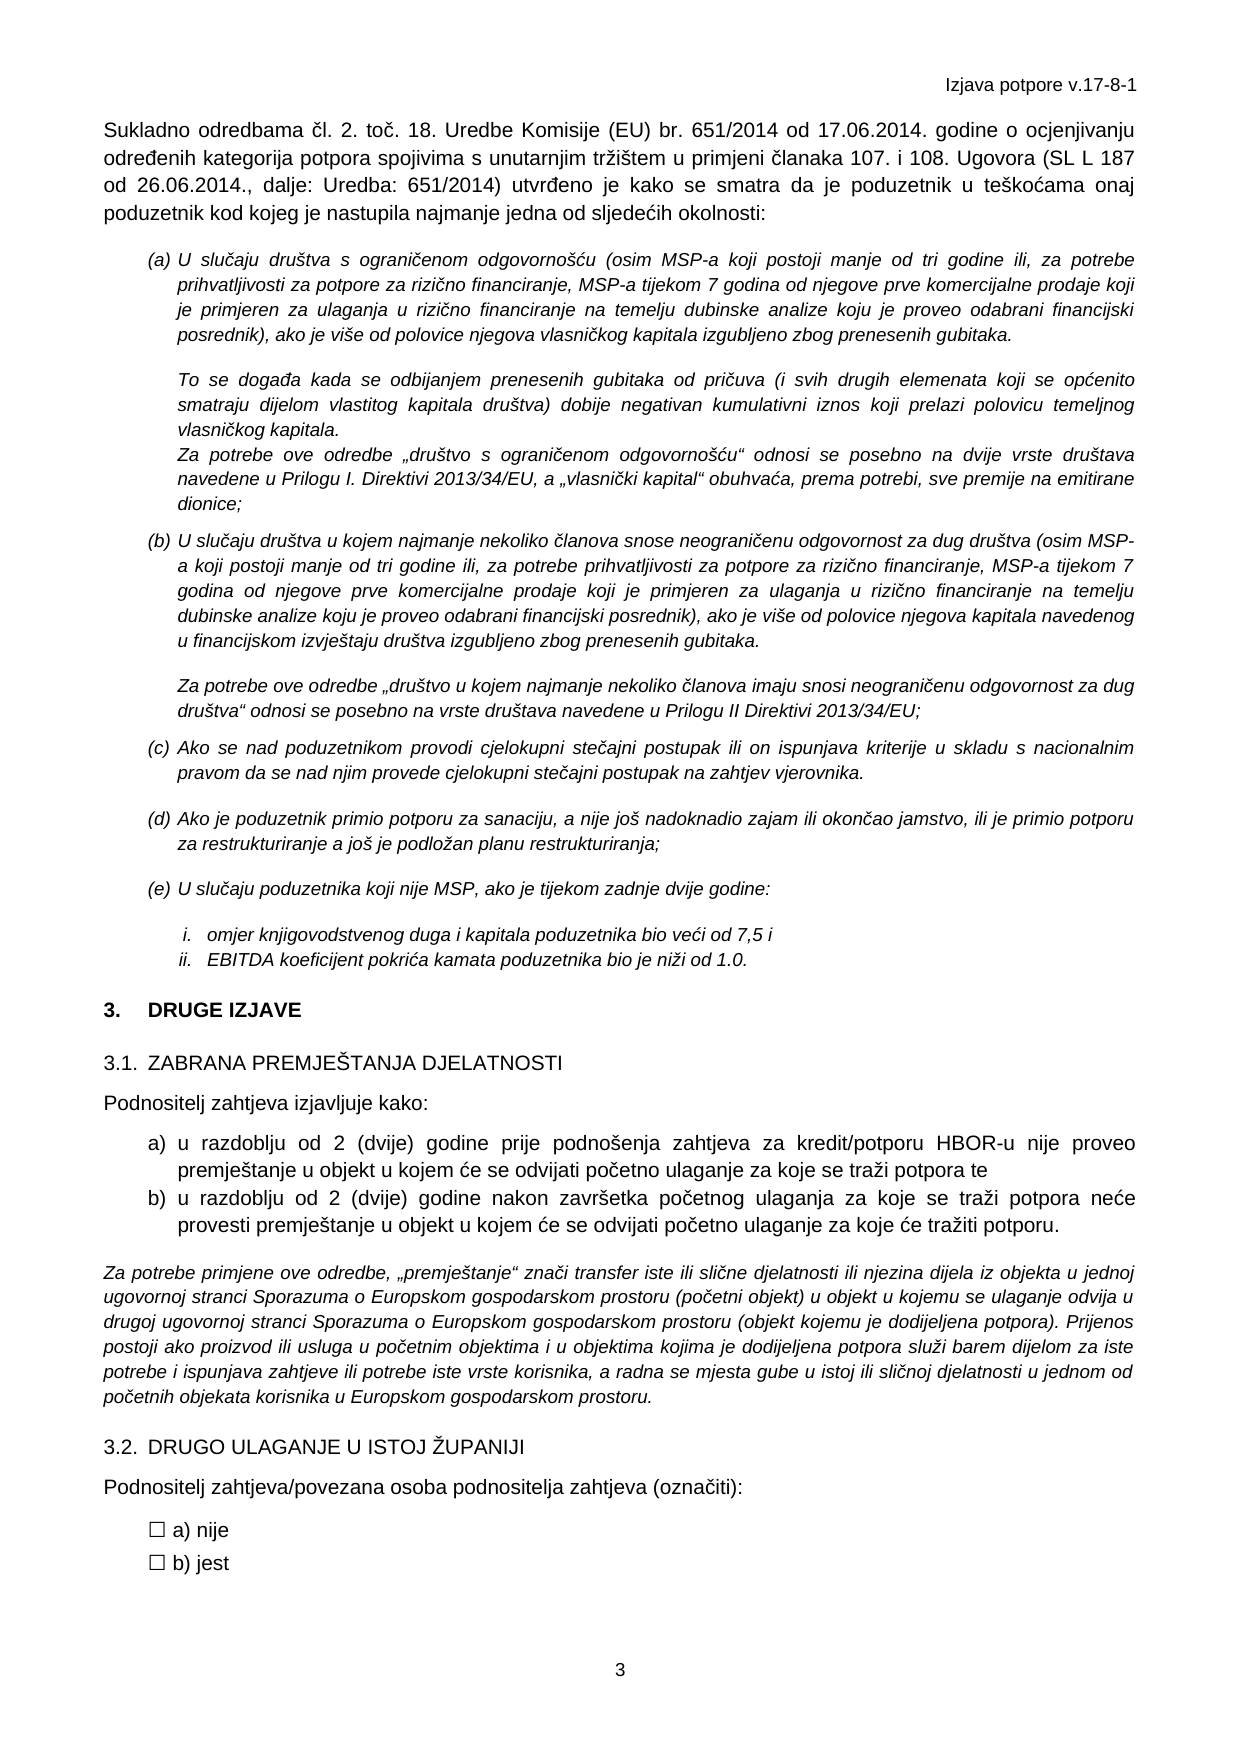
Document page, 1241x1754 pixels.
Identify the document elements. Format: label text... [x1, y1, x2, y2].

text (e) U slučaju poduzetnika koji nije MSP, ako je tijekom zadnje dvije godine: [148, 878, 1137, 899]
text 3.1. ZABRANA PREMJEŠTANJA DJELATNOSTI [103, 1051, 1137, 1074]
text Za potrebe primjene ove odredbe, „premještanje“ znači transfer iste ili slične djelatnosti ili njezina dijela iz objekta u jednoj ugovornoj stranci Sporazuma o Europskom gospodarskom prostoru (početni objekt) u objekt u kojemu se ulaganje odvija u drugoj ugovornoj stranci Sporazuma o Europskom gospodarskom prostoru (objekt kojemu je dodijeljena potpora). Prijenos postoji ako proizvod ili usluga u početnim objektima i u objektima kojima je dodijeljena potpora služi barem dijelom za iste potrebe i ispunjava zahtjeve ili potrebe iste vrste korisnika, a radna se mjesta gube u istoj ili sličnoj djelatnosti u jednom od početnih objekata korisnika u Europskom gospodarskom prostoru. [103, 1261, 1137, 1407]
text Sukladno odredbama čl. 2. toč. 18. Uredbe Komisije (EU) br. 651/2014 od 17.06.2014. godine o ocjenjivanju određenih kategorija potpora spojivima s unutarnjim tržištem u primjeni članaka 107. i 108. Ugovora (SL L 187 od 26.06.2014., dalje: Uredba: 651/2014) utvrđeno je kako se smatra da je poduzetnik u teškoćama onaj poduzetnik kod kojeg je nastupila najmanje jedna od sljedećih okolnosti: [103, 118, 1137, 224]
list u razdoblju od 2 (dvije) godine nakon završetka početnog ulaganja za koje se traži potpora neće provesti premještanje u objekt u kojem će se odvijati početno ulaganje za koje će tražiti potporu. [148, 1186, 1137, 1237]
text (b) U slučaju društva u kojem najmanje nekoliko članova snose neograničenu odgovornost za dug društva (osim MSP-a koji postoji manje od tri godine ili, za potrebe prihvatljivosti za potpore za rizično financiranje, MSP-a tijekom 7 godina od njegove prve komercijalne prodaje koji je primjeren za ulaganja u rizično financiranje na temelju dubinske analize koju je proveo odabrani financijski posrednik), ako je više od polovice njegova kapitala navedenog u financijskom izvještaju društva izgubljeno zbog prenesenih gubitaka. [148, 530, 1137, 651]
text (a) U slučaju društva s ograničenom odgovornošću (osim MSP-a koji postoji manje od tri godine ili, za potrebe prihvatljivosti za potpore za rizično financiranje, MSP-a tijekom 7 godina od njegove prve komercijalne prodaje koji je primjeren za ulaganja u rizično financiranje na temelju dubinske analize koju je proveo odabrani financijski posrednik), ako je više od polovice njegova vlasničkog kapitala izgubljeno zbog prenesenih gubitaka. [148, 249, 1137, 345]
text Za potrebe ove odredbe „društvo s ograničenom odgovornošću“ odnosi se posebno na dvije vrste društava navedene u Prilogu I. Direktivi 2013/34/EU, a „vlasnički kapital“ obuhvaća, prema potrebi, sve premije na emitirane dionice; [177, 443, 1137, 514]
list DRUGE IZJAVE [103, 998, 1137, 1022]
list EBITDA koeficijent pokrića kamata poduzetnika bio je niži od 1.0. [192, 948, 1137, 970]
text To se događa kada se odbijanjem prenesenih gubitaka od pričuva (i svih drugih elemenata koji se općenito smatraju dijelom vlastitog kapitala društva) dobije negativan kumulativni iznos koji prelazi polovicu temeljnog vlasničkog kapitala. [177, 369, 1137, 440]
text (c) Ako se nad poduzetnikom provodi cjelokupni stečajni postupak ili on ispunjava kriterije u skladu s nacionalnim pravom da se nad njim provede cjelokupni stečajni postupak na zahtjev vjerovnika. [148, 737, 1137, 783]
text a) nije [103, 1515, 1137, 1544]
text (d) Ako je poduzetnik primio potporu za sanaciju, a nije još nadoknadio zajam ili okončao jamstvo, ili je primio potporu za restrukturiranje a još je podložan planu restrukturiranja; [148, 807, 1137, 854]
list u razdoblju od 2 (dvije) godine prije podnošenja zahtjeva za kredit/potporu HBOR-u nije proveo premještanje u objekt u kojem će se odvijati početno ulaganje za koje se traži potpora te [148, 1131, 1137, 1182]
text Za potrebe ove odredbe „društvo u kojem najmanje nekoliko članova imaju snosi neograničenu odgovornost za dug društva“ odnosi se posebno na vrste društava navedene u Prilogu II Direktivi 2013/34/EU; [177, 675, 1137, 721]
list b) jest [148, 1548, 1137, 1576]
list omjer knjigovodstvenog duga i kapitala poduzetnika bio veći od 7,5 i [192, 923, 1137, 945]
text Podnositelj zahtjeva izjavljuje kako: [103, 1091, 1137, 1114]
text Podnositelj zahtjeva/povezana osoba podnositelja zahtjeva (označiti): [103, 1475, 1137, 1499]
text 3.2. DRUGO ULAGANJE U ISTOJ ŽUPANIJI [103, 1435, 1137, 1459]
